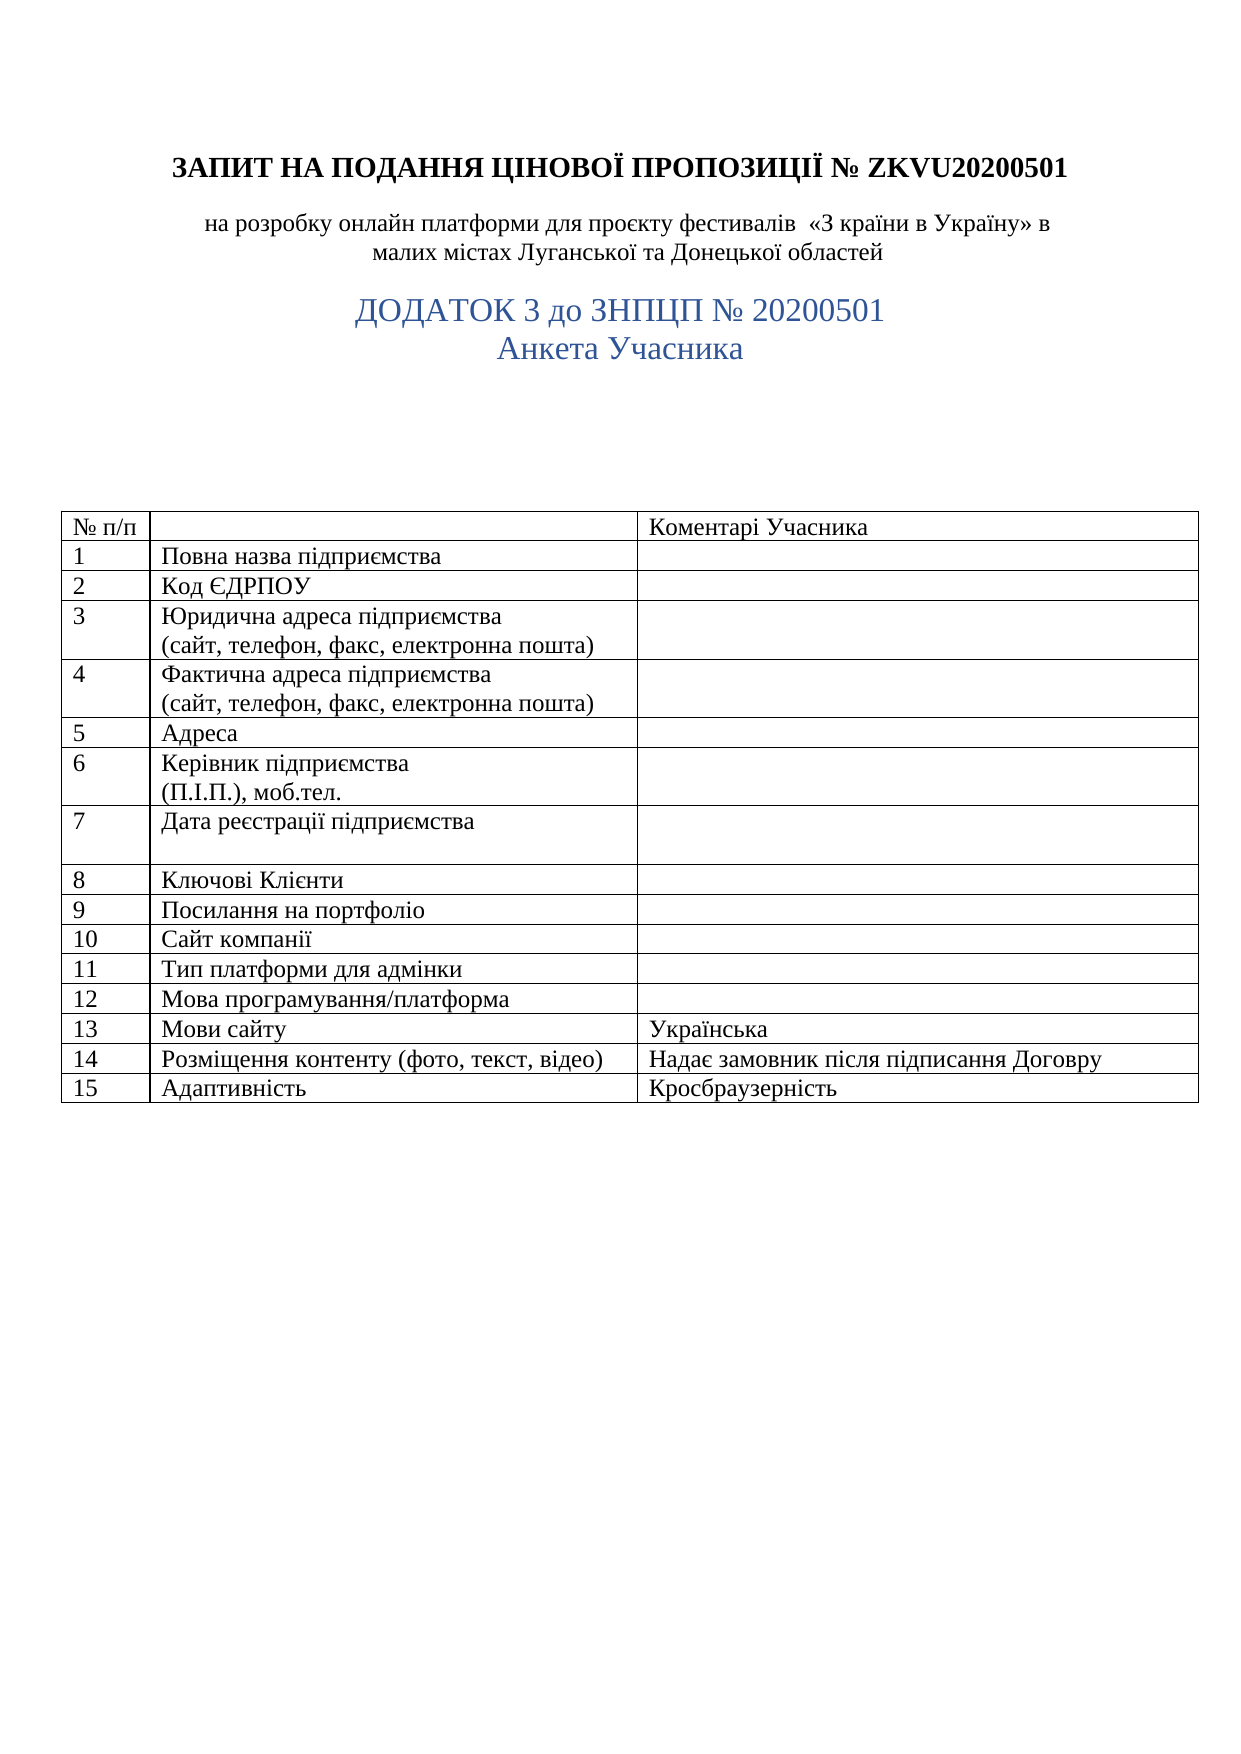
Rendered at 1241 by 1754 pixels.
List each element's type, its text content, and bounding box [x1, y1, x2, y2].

table_cell Посилання на портфоліо [151, 895, 637, 923]
table_cell Дата реєстрації підприємства [151, 806, 637, 864]
table_cell 2 [62, 571, 149, 600]
table_cell Керівник підприємства (П.І.П.), моб.тел. [151, 748, 637, 805]
table_cell Мова програмування/платформа [151, 984, 637, 1013]
table_cell Фактична адреса підприємства (сайт, телефон, факс, електронна пошта) [151, 660, 637, 717]
table_cell 12 [62, 984, 149, 1013]
table_cell Мови сайту [151, 1014, 637, 1043]
table_cell 3 [62, 601, 149, 658]
table_cell Юридична адреса підприємства (сайт, телефон, факс, електронна пошта) [151, 601, 637, 658]
table_cell Код ЄДРПОУ [151, 571, 637, 600]
table_cell [638, 541, 1198, 570]
table_cell [638, 601, 1198, 658]
table_cell 7 [62, 806, 149, 864]
table_cell Адреса [151, 718, 637, 747]
subtitle на розробку онлайн платформи для проєкту фестивалів «З країни в Україну» в малих містах Луганської та Донецької областей [194, 208, 1061, 266]
table_cell 5 [62, 718, 149, 747]
table_cell 8 [62, 865, 149, 894]
table_cell 15 [62, 1074, 149, 1102]
table_cell 10 [62, 925, 149, 953]
text ЗАПИТ НА ПОДАННЯ ЦІНОВОЇ ПРОПОЗИЦІЇ № ZKVU20200501 [150, 150, 1090, 183]
table_cell Кросбраузерність [638, 1074, 1198, 1102]
table_cell 6 [62, 748, 149, 805]
table_cell 11 [62, 954, 149, 983]
table_cell Українська [638, 1014, 1198, 1043]
table_cell [638, 984, 1198, 1013]
table_header [151, 512, 637, 540]
table_cell Сайт компанії [151, 925, 637, 953]
table_cell Тип платформи для адмінки [151, 954, 637, 983]
table_header Коментарі Учасника [638, 512, 1198, 540]
table_cell [638, 571, 1198, 600]
table_cell [638, 718, 1198, 747]
table_cell Адаптивність [151, 1074, 637, 1102]
table_cell Ключові Клієнти [151, 865, 637, 894]
table_cell [638, 660, 1198, 717]
table_cell [638, 865, 1198, 894]
subtitle ДОДАТОК 3 до ЗНПЦП № 20200501 [150, 290, 1090, 328]
table_cell [638, 895, 1198, 923]
table_cell Розміщення контенту (фото, текст, відео) [151, 1044, 637, 1072]
table_cell [638, 748, 1198, 805]
table_cell 9 [62, 895, 149, 923]
subtitle Анкета Учасника [150, 328, 1090, 367]
table_cell 13 [62, 1014, 149, 1043]
table_cell 14 [62, 1044, 149, 1072]
table_cell [638, 925, 1198, 953]
table_cell 1 [62, 541, 149, 570]
table_cell [638, 806, 1198, 864]
table_header № п/п [62, 512, 149, 540]
table_cell 4 [62, 660, 149, 717]
table_cell Надає замовник після підписання Договру [638, 1044, 1198, 1072]
table_cell Повна назва підприємства [151, 541, 637, 570]
table_cell [638, 954, 1198, 983]
